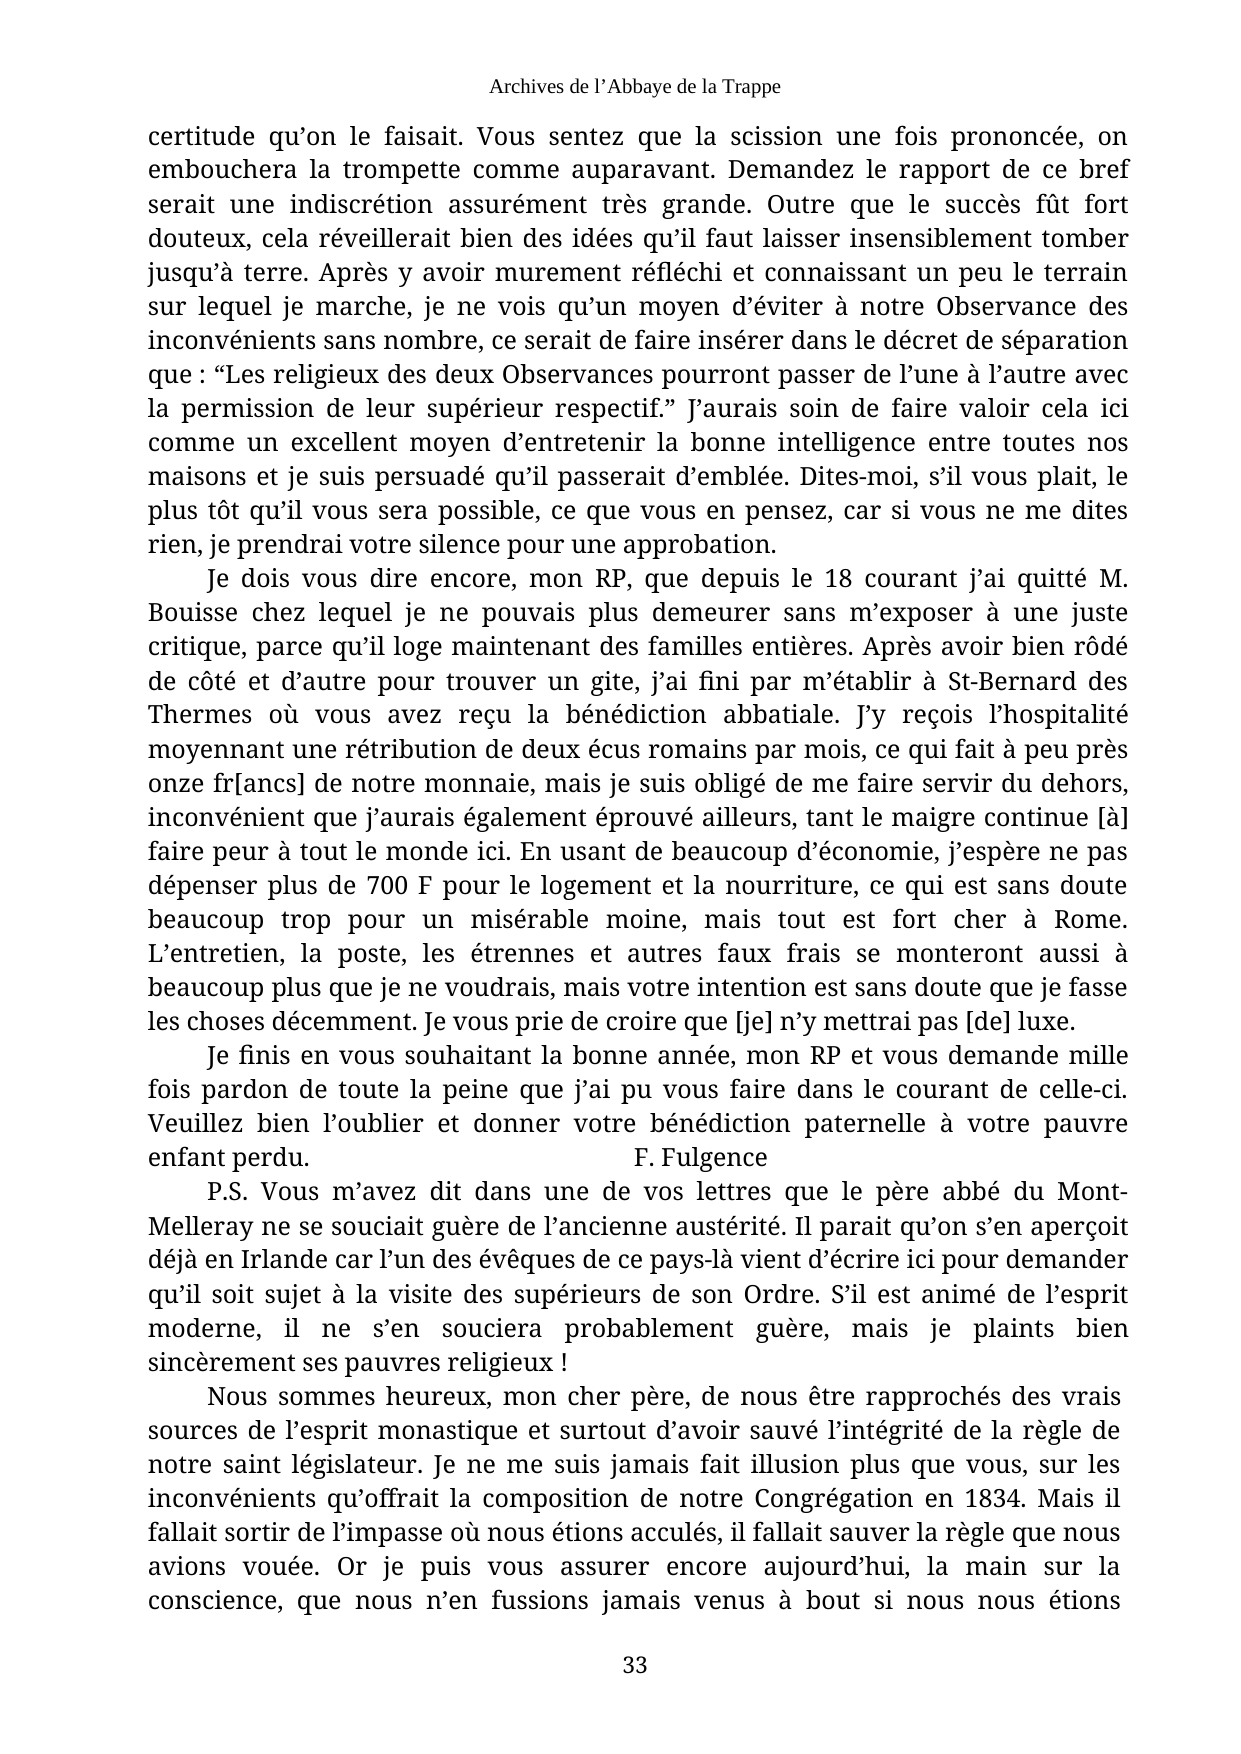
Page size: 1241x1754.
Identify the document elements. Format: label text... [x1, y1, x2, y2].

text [148, 118, 1130, 561]
text Je finis en vous souhaitant la bonne année, mon RP et vous demande mille fois pardon de toute la peine que j’ai pu vous faire dans le courant de celle-ci. Veuillez bien l’oublier et donner votre bénédiction paternelle à votre pauvre enfant perdu. F. Fulgence [148, 1038, 1130, 1174]
text P.S. Vous m’avez dit dans une de vos lettres que le père abbé du Mont-Melleray ne se souciait guère de l’ancienne austérité. Il parait qu’on s’en aperçoit déjà en Irlande car l’un des évêques de ce pays-là vient d’écrire ici pour demander qu’il soit sujet à la visite des supérieurs de son Ordre. S’il est animé de l’esprit moderne, il ne s’en souciera probablement guère, mais je plaints bien sincèrement ses pauvres religieux ! [148, 1174, 1130, 1378]
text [148, 1378, 1122, 1617]
text Je dois vous dire encore, mon RP, que depuis le 18 courant j’ai quitté M. Bouisse chez lequel je ne pouvais plus demeurer sans m’exposer à une juste critique, parce qu’il loge maintenant des familles entières. Après avoir bien rôdé de côté et d’autre pour trouver un gite, j’ai fini par m’établir à St-Bernard des Thermes où vous avez reçu la bénédiction abbatiale. J’y reçois l’hospitalité moyennant une rétribution de deux écus romains par mois, ce qui fait à peu près onze fr[ancs] de notre monnaie, mais je suis obligé de me faire servir du dehors, inconvénient que j’aurais également éprouvé ailleurs, tant le maigre continue [à] faire peur à tout le monde ici. En usant de beaucoup d’économie, j’espère ne pas dépenser plus de 700 F pour le logement et la nourriture, ce qui est sans doute beaucoup trop pour un misérable moine, mais tout est fort cher à Rome. L’entretien, la poste, les étrennes et autres faux frais se monteront aussi à beaucoup plus que je ne voudrais, mais votre intention est sans doute que je fasse les choses décemment. Je vous prie de croire que [je] n’y mettrai pas [de] luxe. [148, 561, 1130, 1038]
